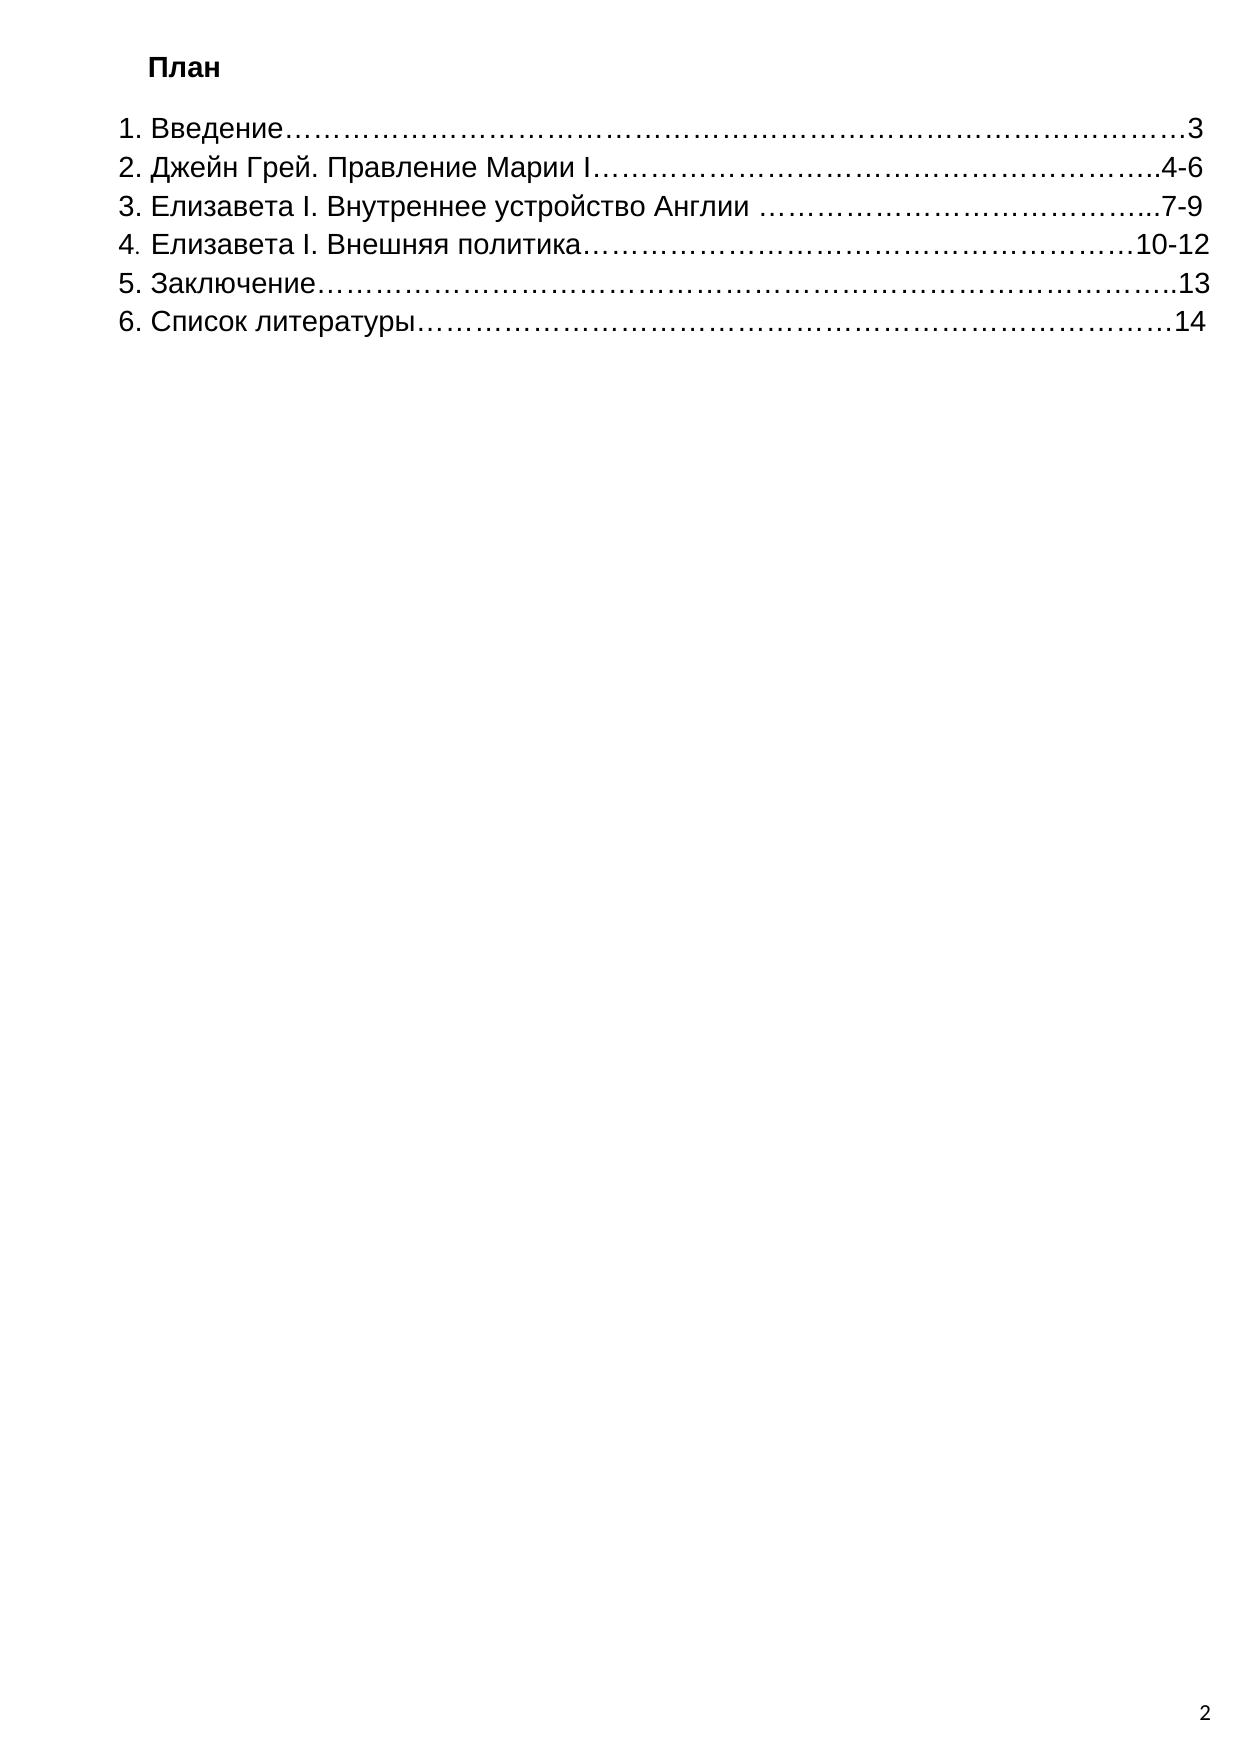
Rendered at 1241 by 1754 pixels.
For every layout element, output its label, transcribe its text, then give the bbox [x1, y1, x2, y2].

text 4. Елизавета I. Внешняя политика…………………………………………………10-12 [118, 227, 1211, 261]
text 1. Введение…………………………………………………………………………………3 [118, 112, 1211, 145]
subtitle План [118, 50, 1211, 84]
text 3. Елизавета I. Внутреннее устройство Англии …………………………………...7-9 [118, 189, 1211, 222]
text 5. Заключение……………………………………………………………………………..13 [118, 266, 1211, 299]
text 2. Джейн Грей. Правление Марии I…………………………………………………..4-6 [118, 150, 1211, 184]
text 6. Список литературы……………………………………………………………………14 [118, 304, 1211, 338]
